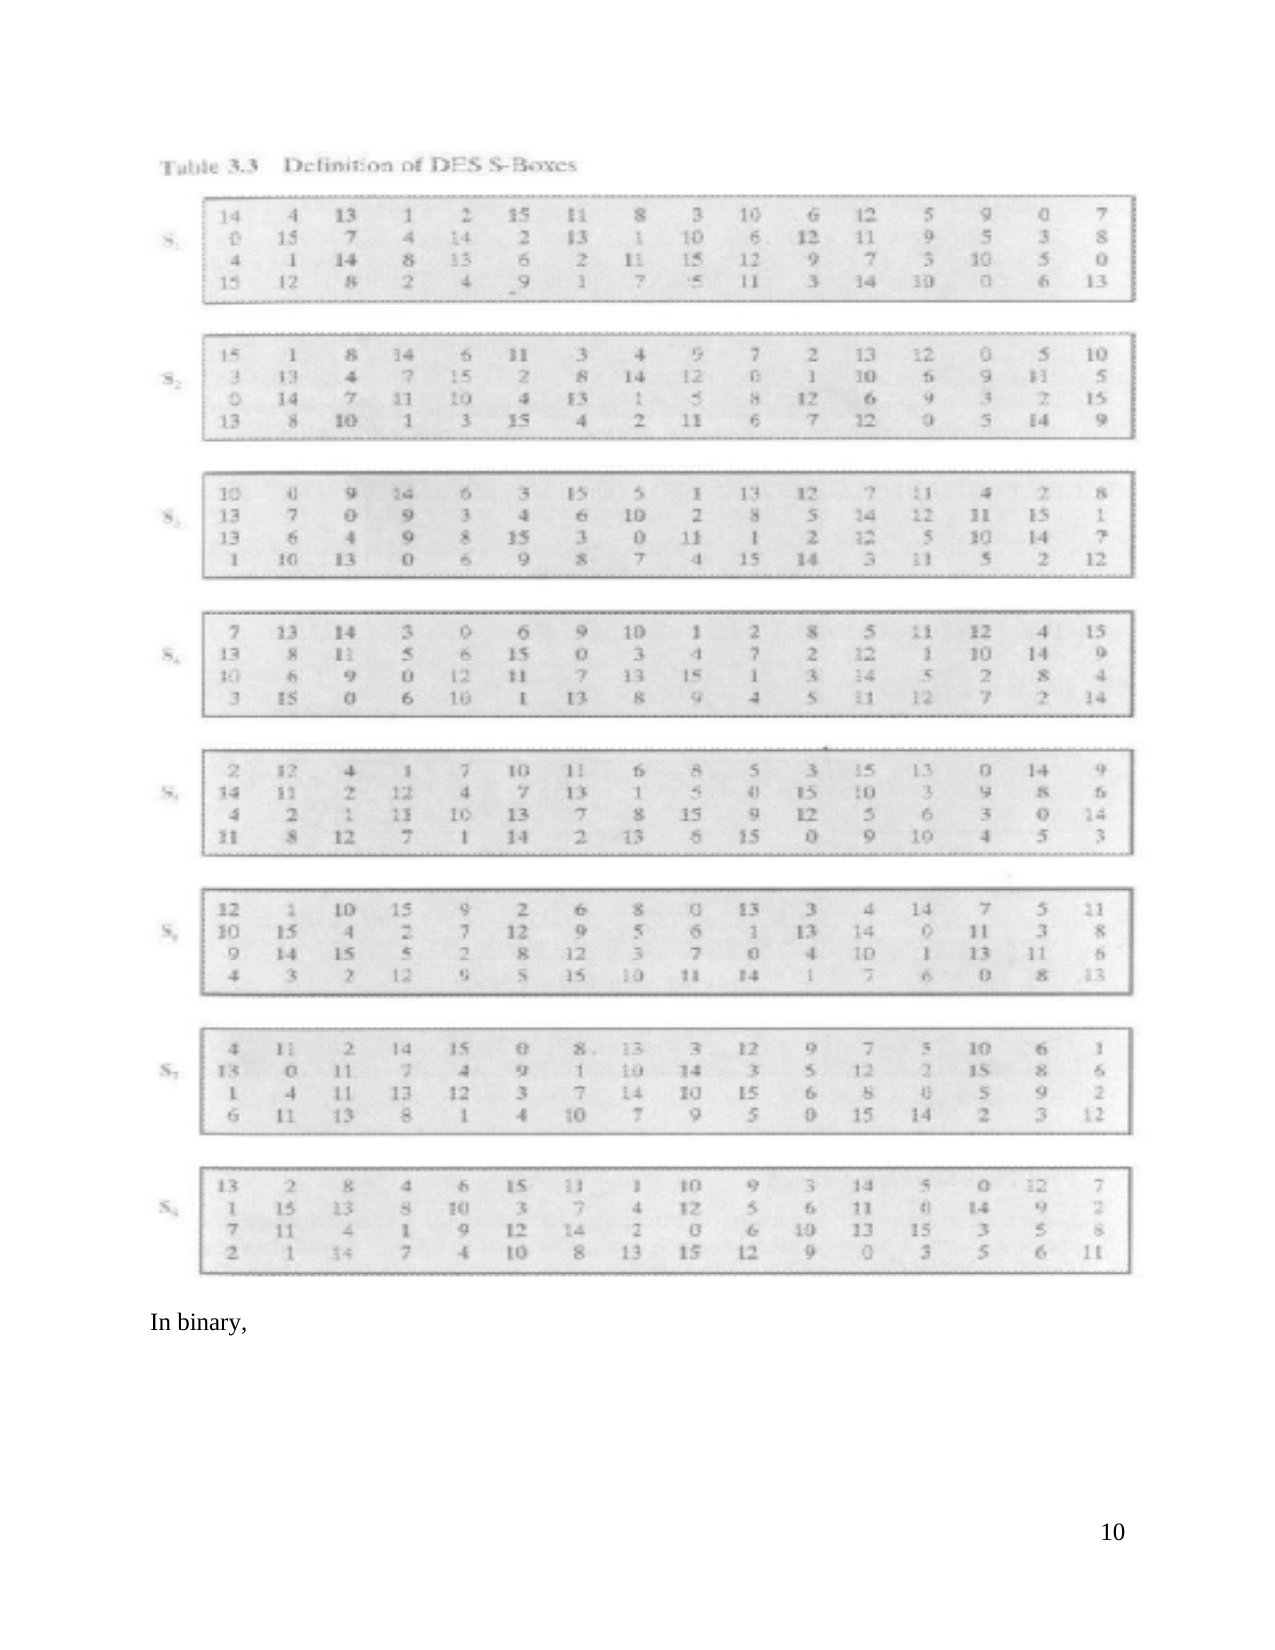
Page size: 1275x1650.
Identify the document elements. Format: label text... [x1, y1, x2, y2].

text In binary, [150, 1307, 1125, 1336]
picture [150, 150, 1158, 1279]
